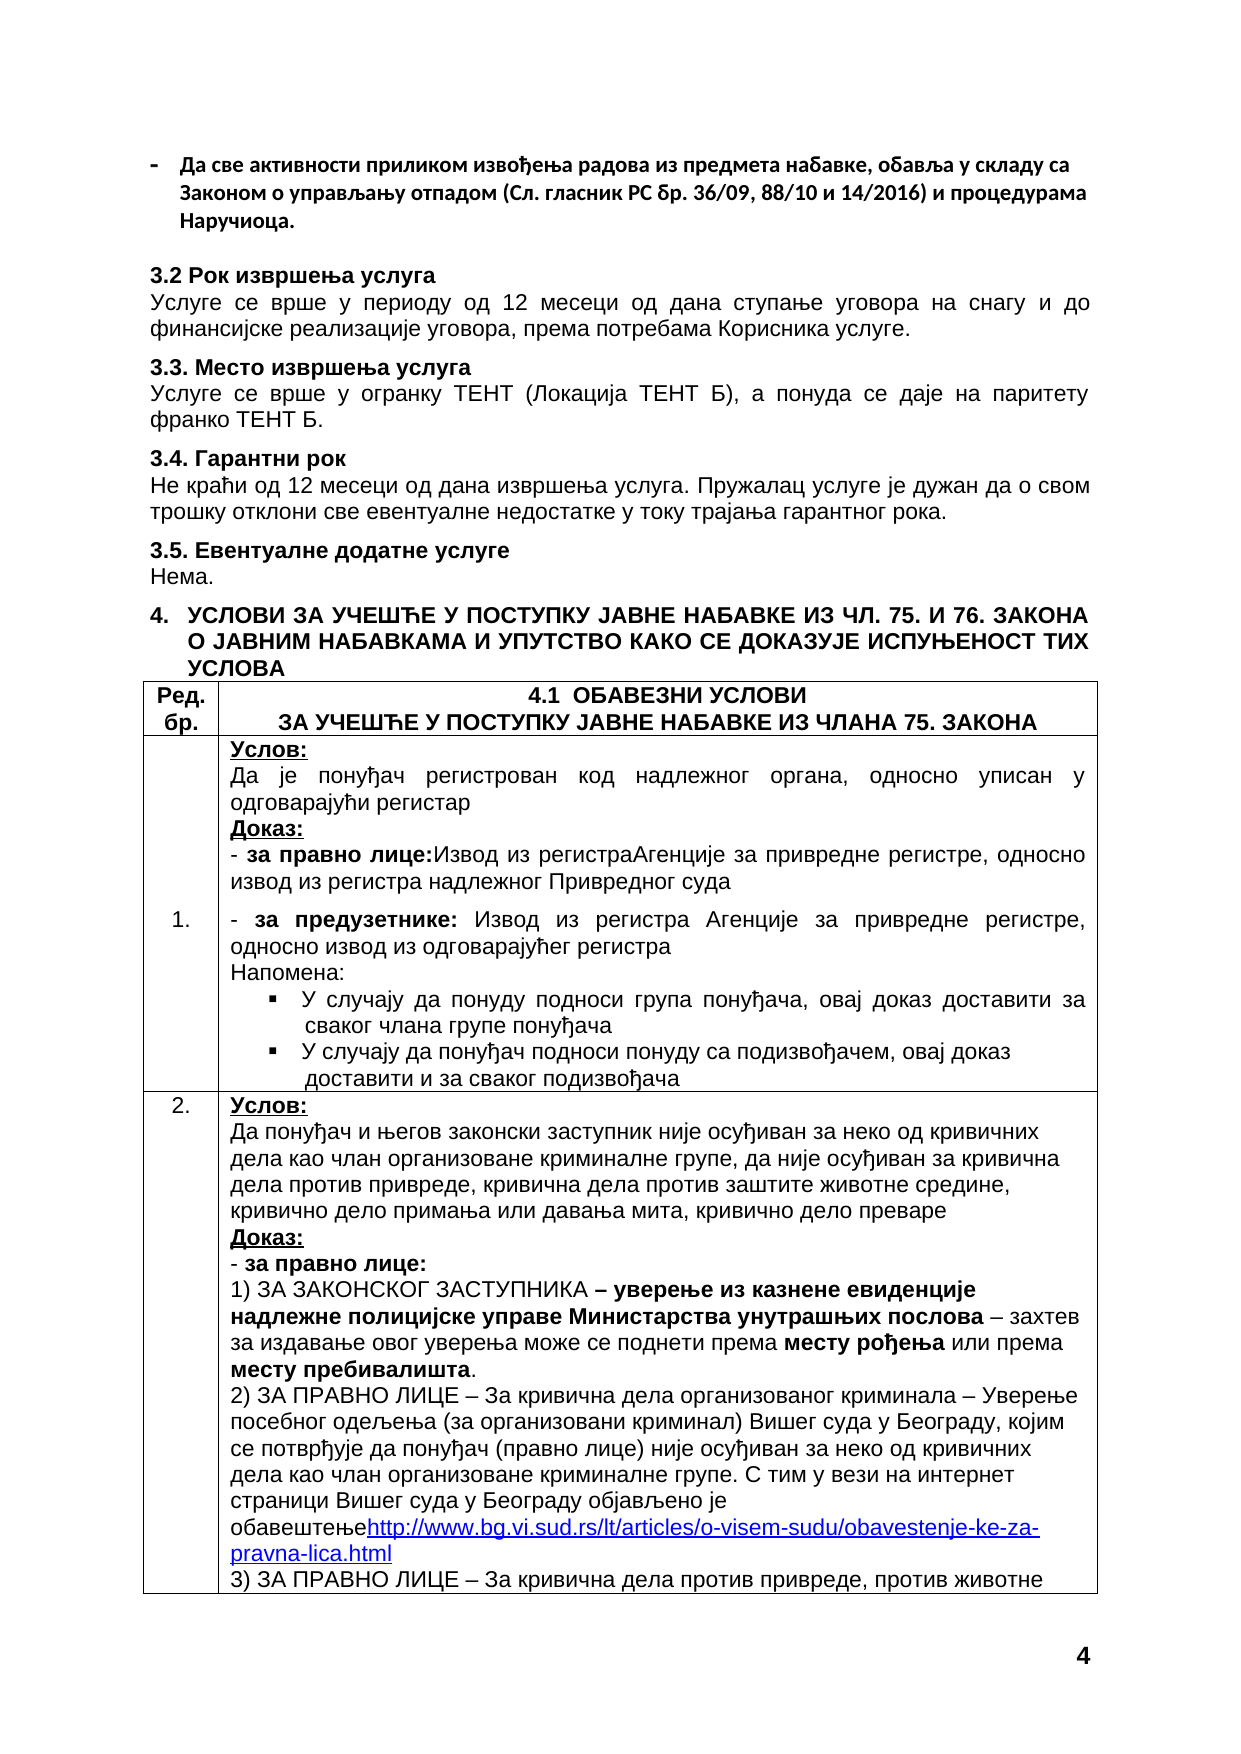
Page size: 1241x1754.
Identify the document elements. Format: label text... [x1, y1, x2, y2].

subtitle 3.5. Евентуалне додатне услуге [150, 537, 1090, 563]
text 3.4. Гарантни рок [150, 445, 1090, 472]
table_cell 2. [144, 1092, 218, 1593]
subtitle 3.3. Место извршења услуга [150, 354, 1090, 380]
text Не краћи од 12 месеци од дана извршења услуга. Пружалац услуге је дужан да о свом трошку отклони све евентуалне недостатке у току трајања гарантног рока. [150, 472, 1090, 524]
subtitle УСЛОВИ ЗА УЧЕШЋЕ У ПОСТУПКУ ЈАВНЕ НАБАВКЕ ИЗ ЧЛ. 75. И 76. ЗАКОНА О ЈАВНИМ НАБАВКАМА И УПУТСТВО КАКО СЕ ДОКАЗУЈЕ ИСПУЊЕНОСТ ТИХ УСЛОВА [150, 602, 1090, 681]
table_header Ред. бр. [144, 682, 218, 735]
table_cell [219, 1092, 1097, 1593]
table_header 4.1 ОБАВЕЗНИ УСЛОВИ ЗА УЧЕШЋЕ У ПОСТУПКУ ЈАВНЕ НАБАВКЕ ИЗ ЧЛАНА 75. ЗАКОНА [219, 682, 1097, 735]
subtitle 3.2 Рок извршења услуга [150, 262, 1090, 288]
text Нема. [150, 563, 1090, 589]
text Услуге се врше у периоду од 12 месеци од дана ступање уговора на снагу и до финансијске реализације уговора, према потребама Корисника услуге. [150, 288, 1090, 341]
list Да све активности приликом извођења радова из предмета набавке, обавља у складу са Законом о управљању отпадом (Сл. гласник РС бр. 36/09, 88/10 и 14/2016) и процедурама Наручиоца. [150, 150, 1090, 234]
table_cell 1. [144, 736, 218, 1091]
text Услуге се врше у огранку ТЕНТ (Локација ТЕНТ Б), а понуда се даје на паритету франко ТЕНТ Б. [150, 380, 1090, 433]
table_cell Услов: Да је понуђач регистрован код надлежног органа, односно уписан у одговарајући регистар Доказ: - за правно лице:Извод из регистраАгенције за привредне регистре, односно извод из регистра надлежног Привредног суда - за предузетнике: Извод из регистра Агенције за привредне регистре, односно извод из одговарајућег регистра Напомена: У случају да понуду подноси група понуђача, овај доказ доставити за сваког члана групе понуђача У случају да понуђач подноси понуду са подизвођачем, овај доказ доставити и за сваког подизвођача [219, 736, 1097, 1091]
